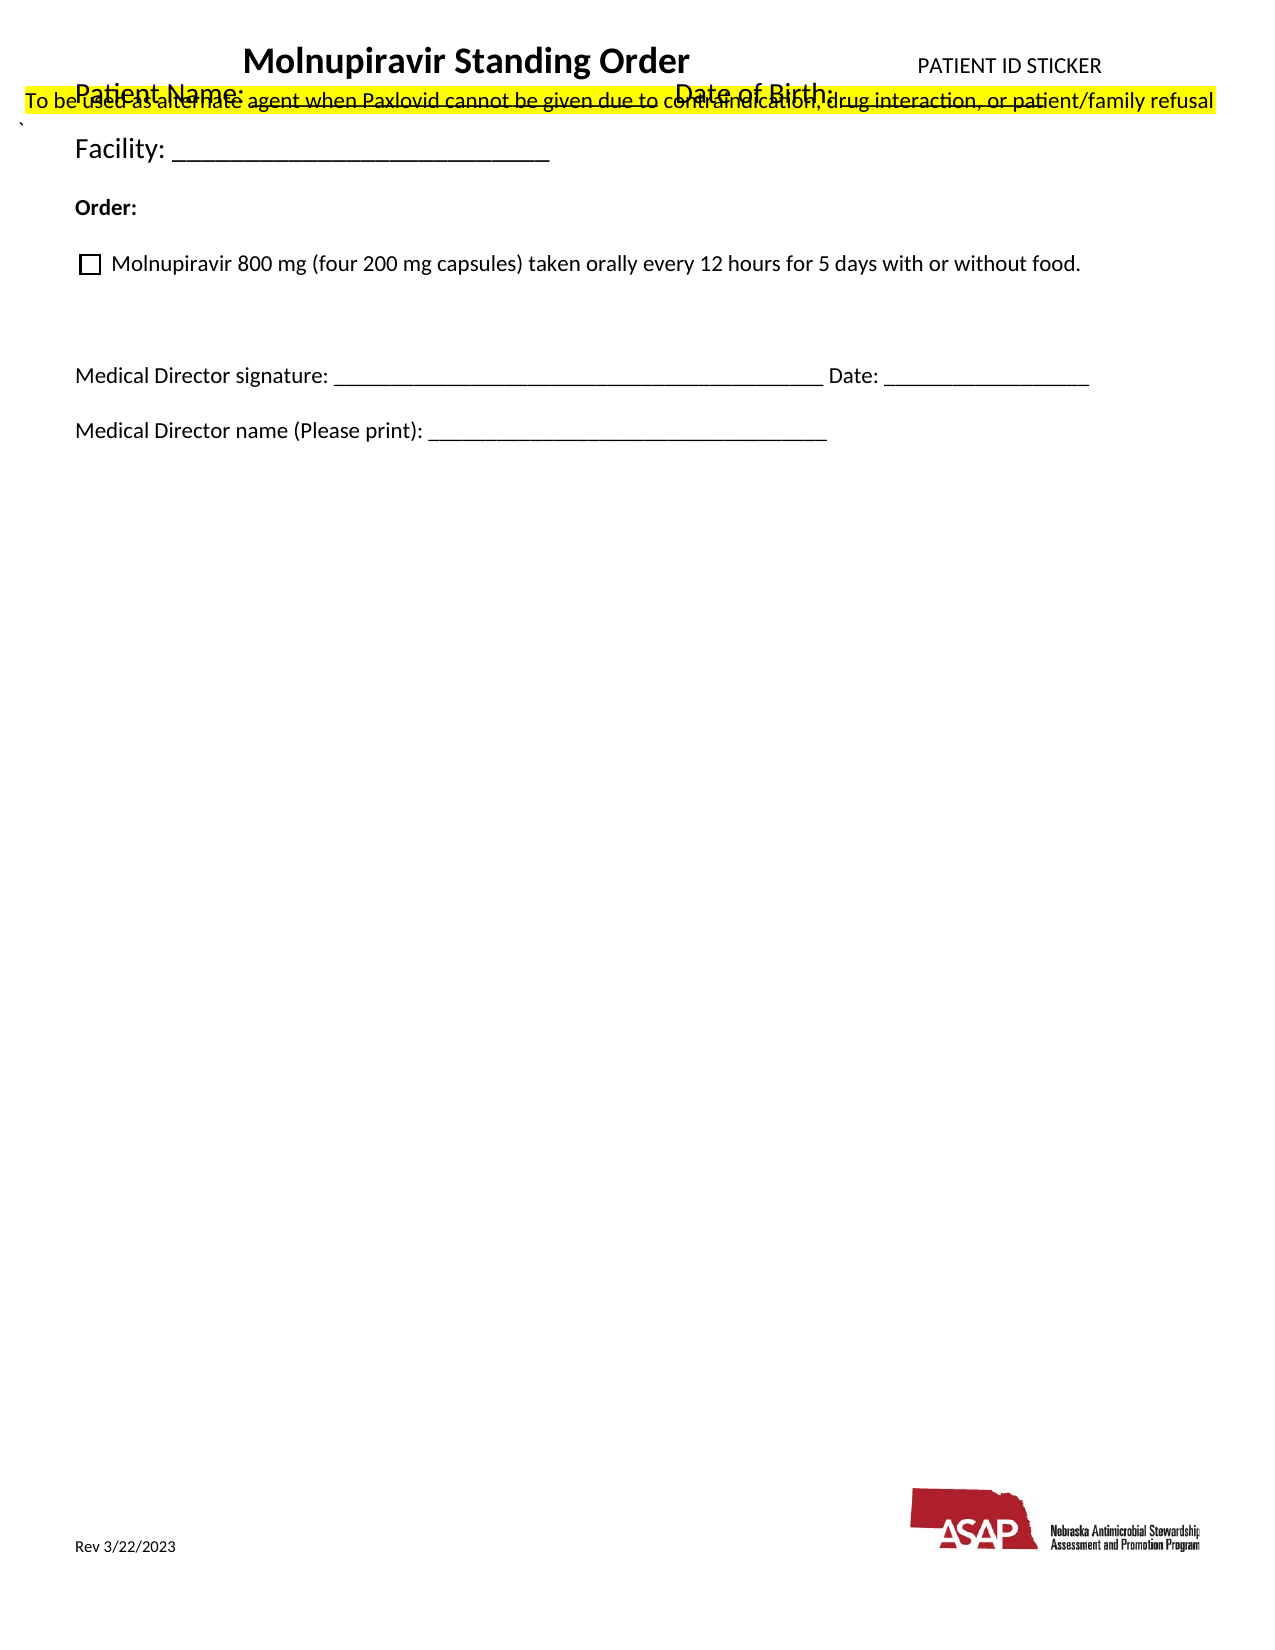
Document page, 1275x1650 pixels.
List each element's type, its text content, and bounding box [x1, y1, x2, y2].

text Order: [75, 193, 1200, 221]
text Medical Director name (Please print): ___________________________________ [75, 417, 1200, 444]
picture [910, 1488, 1200, 1552]
text Molnupiravir 800 mg (four 200 mg capsules) taken orally every 12 hours for 5 days with or without food. [75, 249, 1200, 277]
text Medical Director signature: ___________________________________________ Date: __________________ [75, 361, 1200, 389]
